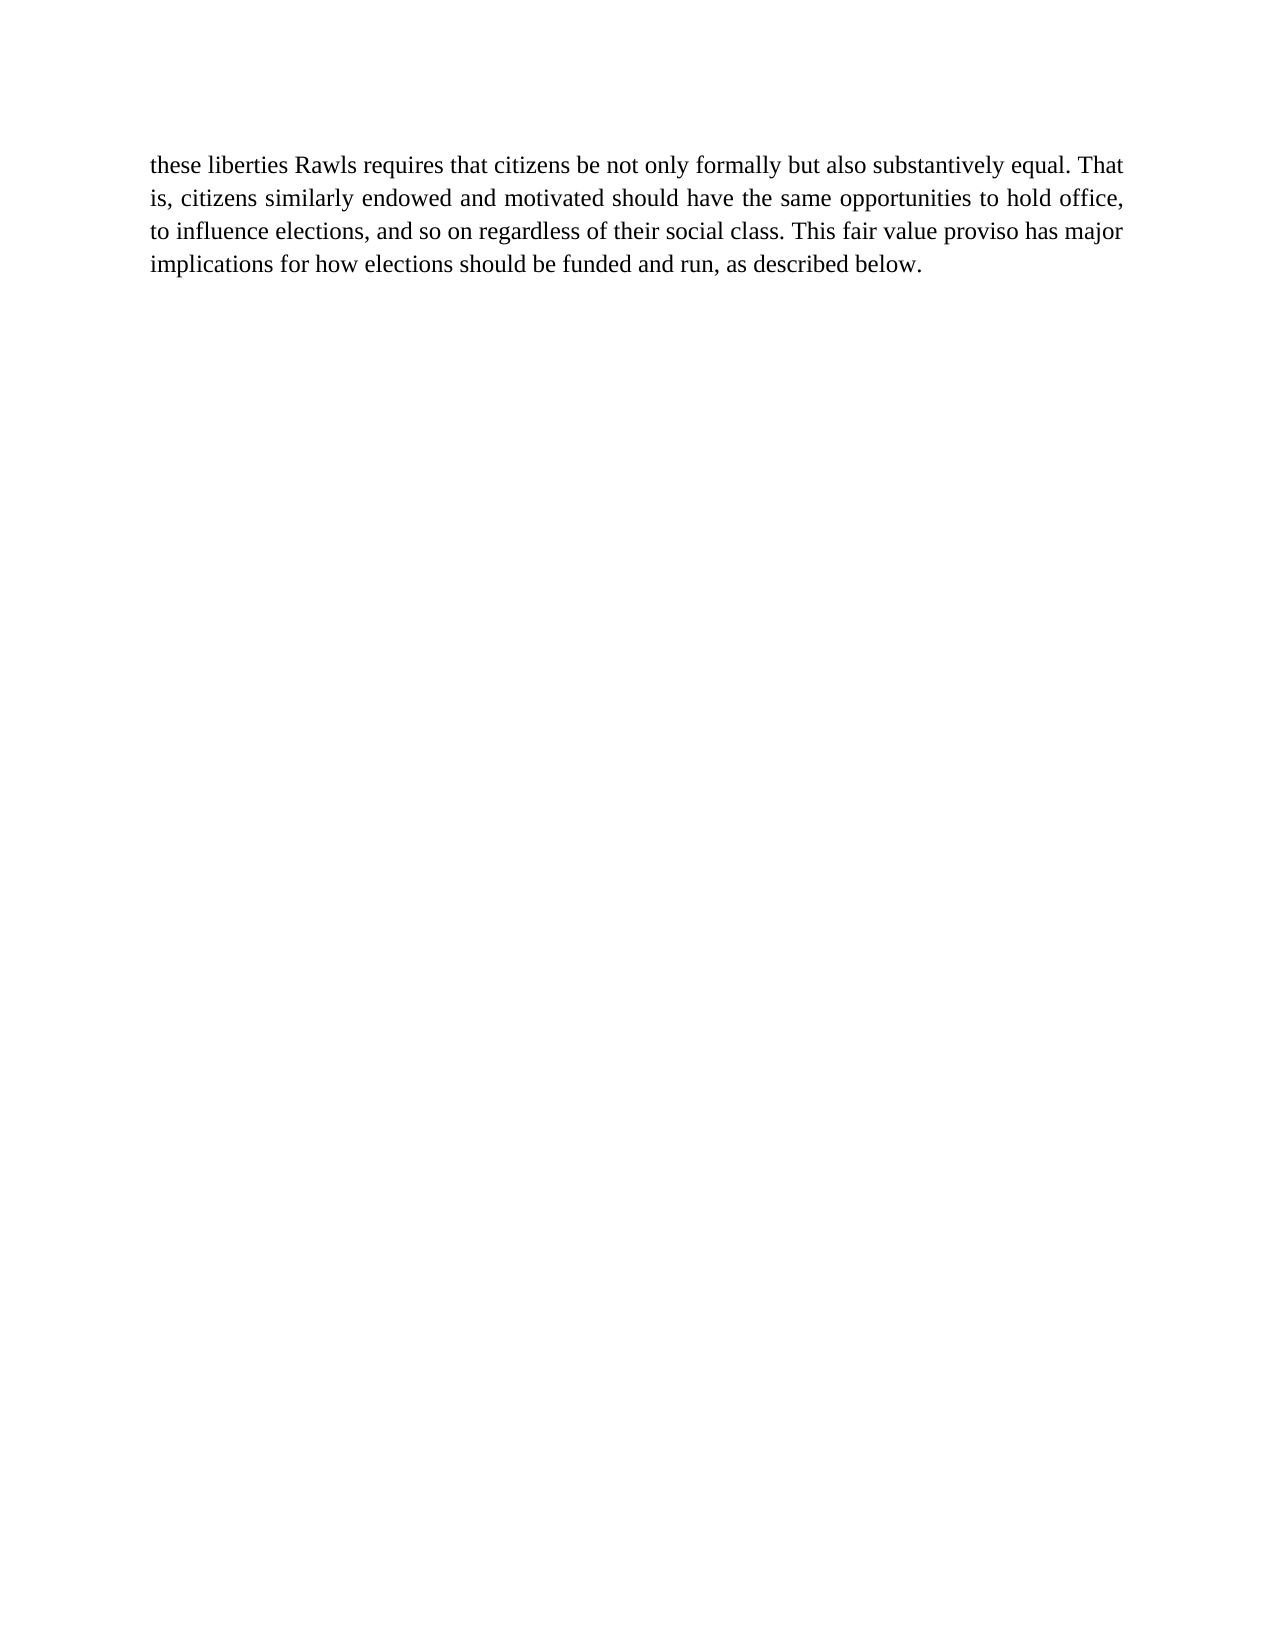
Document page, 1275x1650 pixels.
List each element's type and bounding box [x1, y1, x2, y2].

text [150, 150, 1125, 278]
